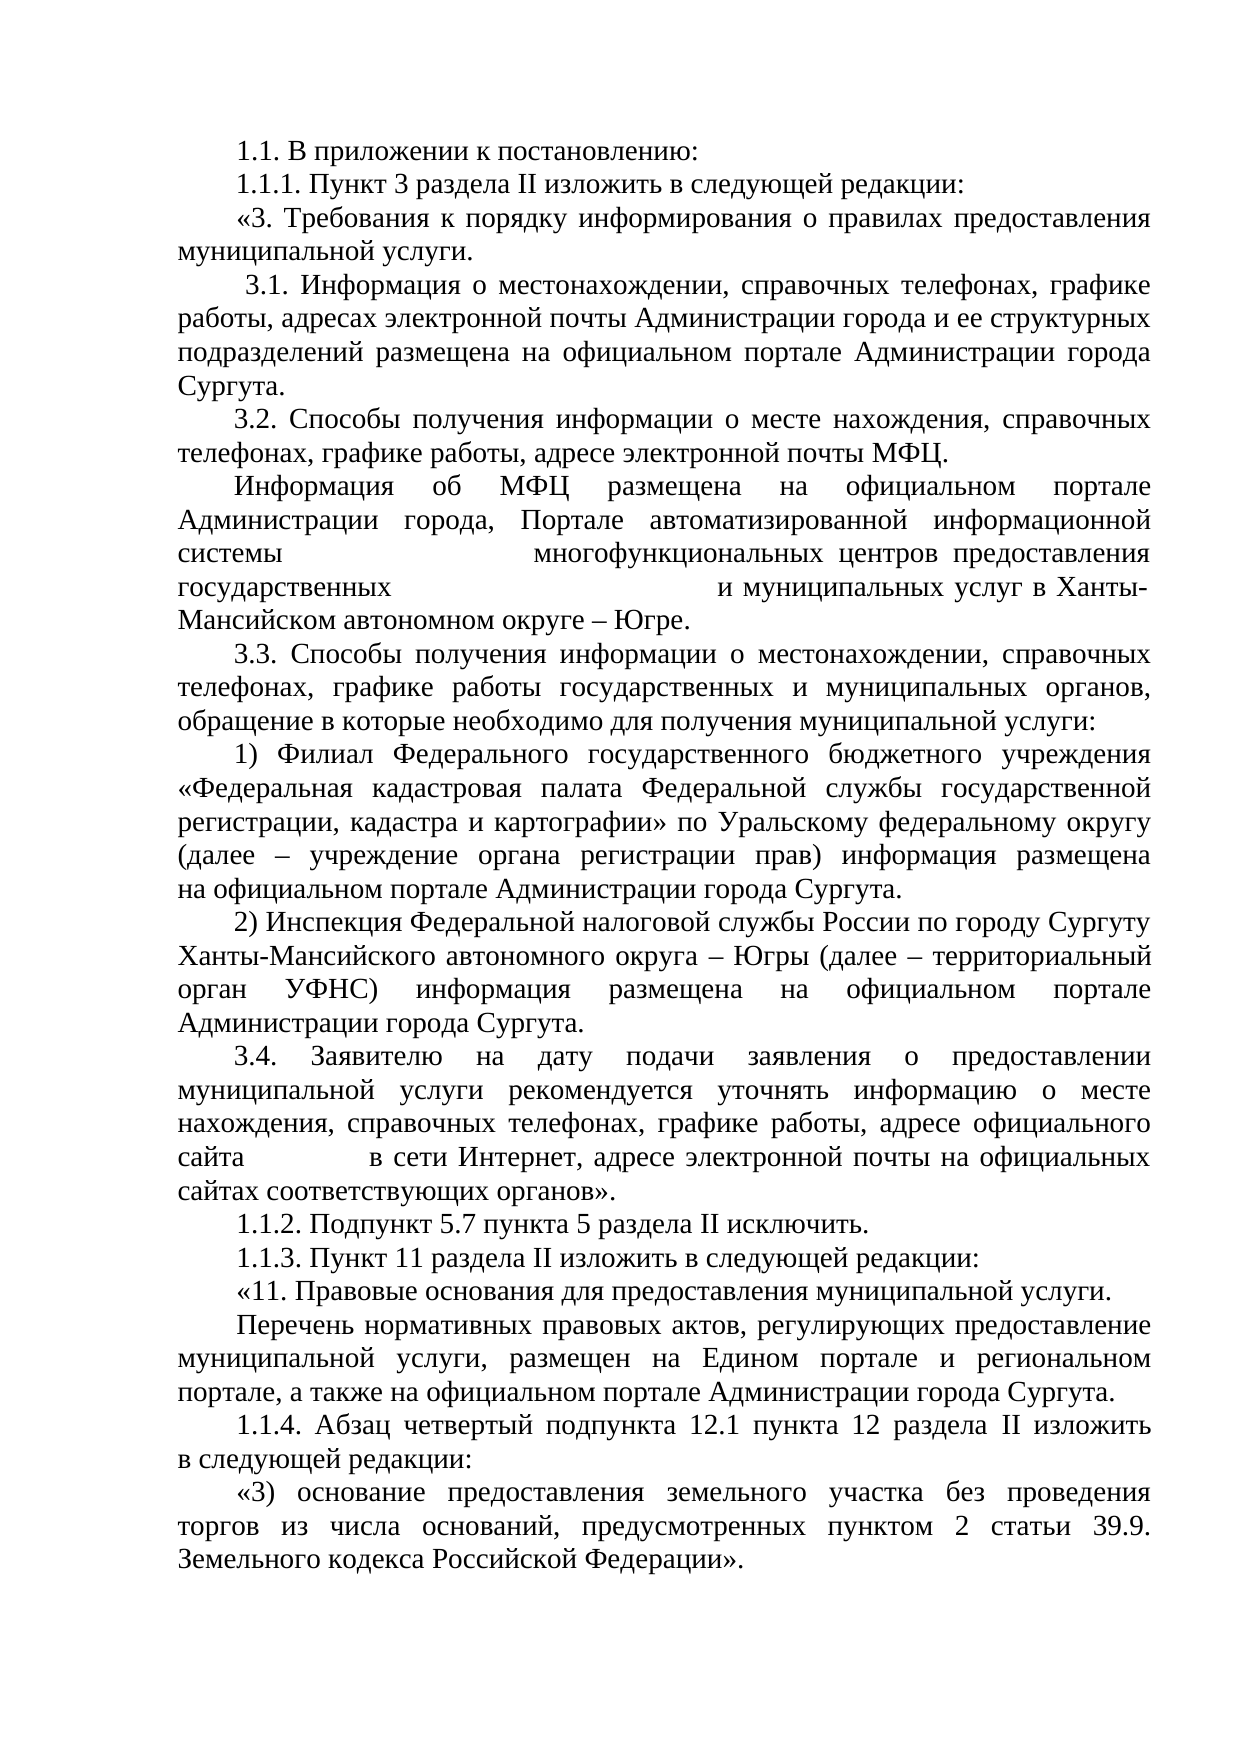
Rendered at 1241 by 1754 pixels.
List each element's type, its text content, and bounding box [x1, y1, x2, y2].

text «3. Требования к порядку информирования о правилах предоставления муниципальной услуги. [177, 200, 1152, 267]
text 2) Инспекция Федеральной налоговой службы России по городу Сургуту Ханты-Мансийского автономного округа – Югры (далее – территориальный орган УФНС) информация размещена на официальном портале Администрации города Сургута. [177, 904, 1152, 1038]
text 1.1. В приложении к постановлению: [177, 133, 1152, 166]
text 1) Филиал Федерального государственного бюджетного учреждения «Федеральная кадастровая палата Федеральной службы государственной регистрации, кадастра и картографии» по Уральскому федеральному округу (далее – учреждение органа регистрации прав) информация размещена на официальном портале Администрации города Сургута. [177, 737, 1152, 904]
text 3.1. Информация о местонахождении, справочных телефонах, графике работы, адресах электронной почты Администрации города и ее структурных подразделений размещена на официальном портале Администрации города Сургута. [177, 267, 1152, 401]
text 1.1.4. Абзац четвертый подпункта 12.1 пункта 12 раздела II изложить в следующей редакции: [177, 1407, 1152, 1474]
text «3) основание предоставления земельного участка без проведения торгов из числа оснований, предусмотренных пунктом 2 статьи 39.9. Земельного кодекса Российской Федерации». [177, 1474, 1152, 1575]
text 1.1.1. Пункт 3 раздела II изложить в следующей редакции: [177, 166, 1152, 200]
text 1.1.3. Пункт 11 раздела II изложить в следующей редакции: [177, 1240, 1152, 1273]
text 3.3. Способы получения информации о местонахождении, справочных телефонах, графике работы государственных и муниципальных органов, обращение в которые необходимо для получения муниципальной услуги: [177, 636, 1152, 737]
text 3.4. Заявителю на дату подачи заявления о предоставлении муниципальной услуги рекомендуется уточнять информацию о месте нахождения, справочных телефонах, графике работы, адресе официального сайта в сети Интернет, адресе электронной почты на официальных сайтах соответствующих органов». [177, 1038, 1152, 1206]
text Информация об МФЦ размещена на официальном портале Администрации города, Портале автоматизированной информационной системы многофункциональных центров предоставления государственных и муниципальных услуг в Ханты-Мансийском автономном округе – Югре. [177, 468, 1152, 636]
text Перечень нормативных правовых актов, регулирующих предоставление муниципальной услуги, размещен на Едином портале и региональном портале, а также на официальном портале Администрации города Сургута. [177, 1307, 1152, 1407]
text 3.2. Способы получения информации о месте нахождения, справочных телефонах, графике работы, адресе электронной почты МФЦ. [177, 401, 1152, 468]
text «11. Правовые основания для предоставления муниципальной услуги. [177, 1273, 1152, 1307]
text 1.1.2. Подпункт 5.7 пункта 5 раздела II исключить. [177, 1206, 1152, 1240]
